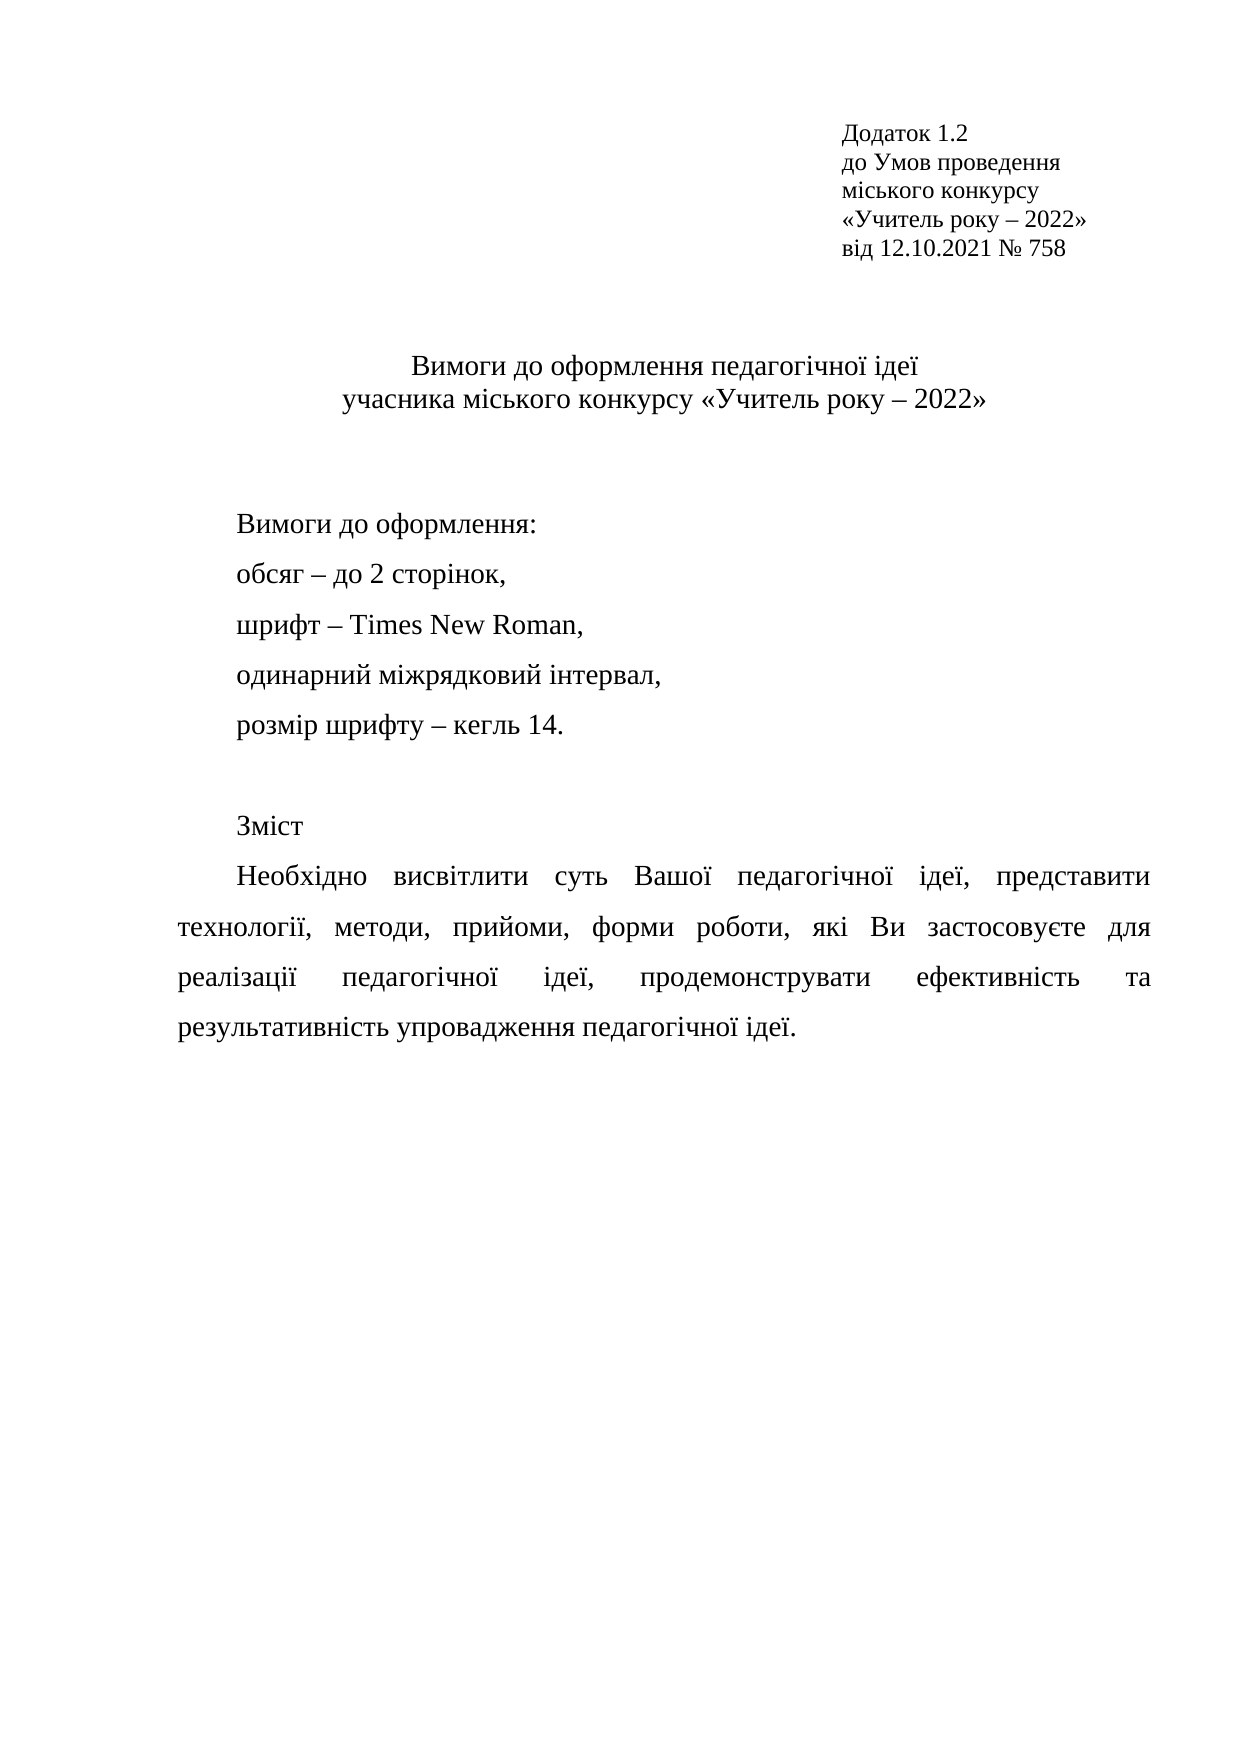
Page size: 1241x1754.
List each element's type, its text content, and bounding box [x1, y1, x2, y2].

text Зміст [177, 808, 1152, 842]
text Вимоги до оформлення: [177, 506, 1152, 540]
text одинарний міжрядковий інтервал, [177, 657, 1152, 691]
text Необхідно висвітлити суть Вашої педагогічної ідеї, представити технології, методи, прийоми, форми роботи, які Ви застосовуєте для реалізації педагогічної ідеї, продемонструвати ефективність та результативність упровадження педагогічної ідеї. [177, 858, 1152, 1043]
text від 12.10.2021 № 758 [842, 233, 1152, 262]
text міського конкурсу [842, 176, 1141, 204]
text розмір шрифту – кегль 14. [177, 707, 1152, 741]
text до Умов проведення [842, 147, 1141, 176]
text Додаток 1.2 [842, 118, 1152, 147]
text учасника міського конкурсу «Учитель року – 2022» [177, 382, 1152, 415]
text шрифт – Times New Roman, [177, 607, 1152, 640]
text «Учитель року – 2022» [842, 204, 1141, 233]
text Вимоги до оформлення педагогічної ідеї [177, 348, 1152, 382]
text обсяг – до 2 сторінок, [177, 557, 1152, 590]
